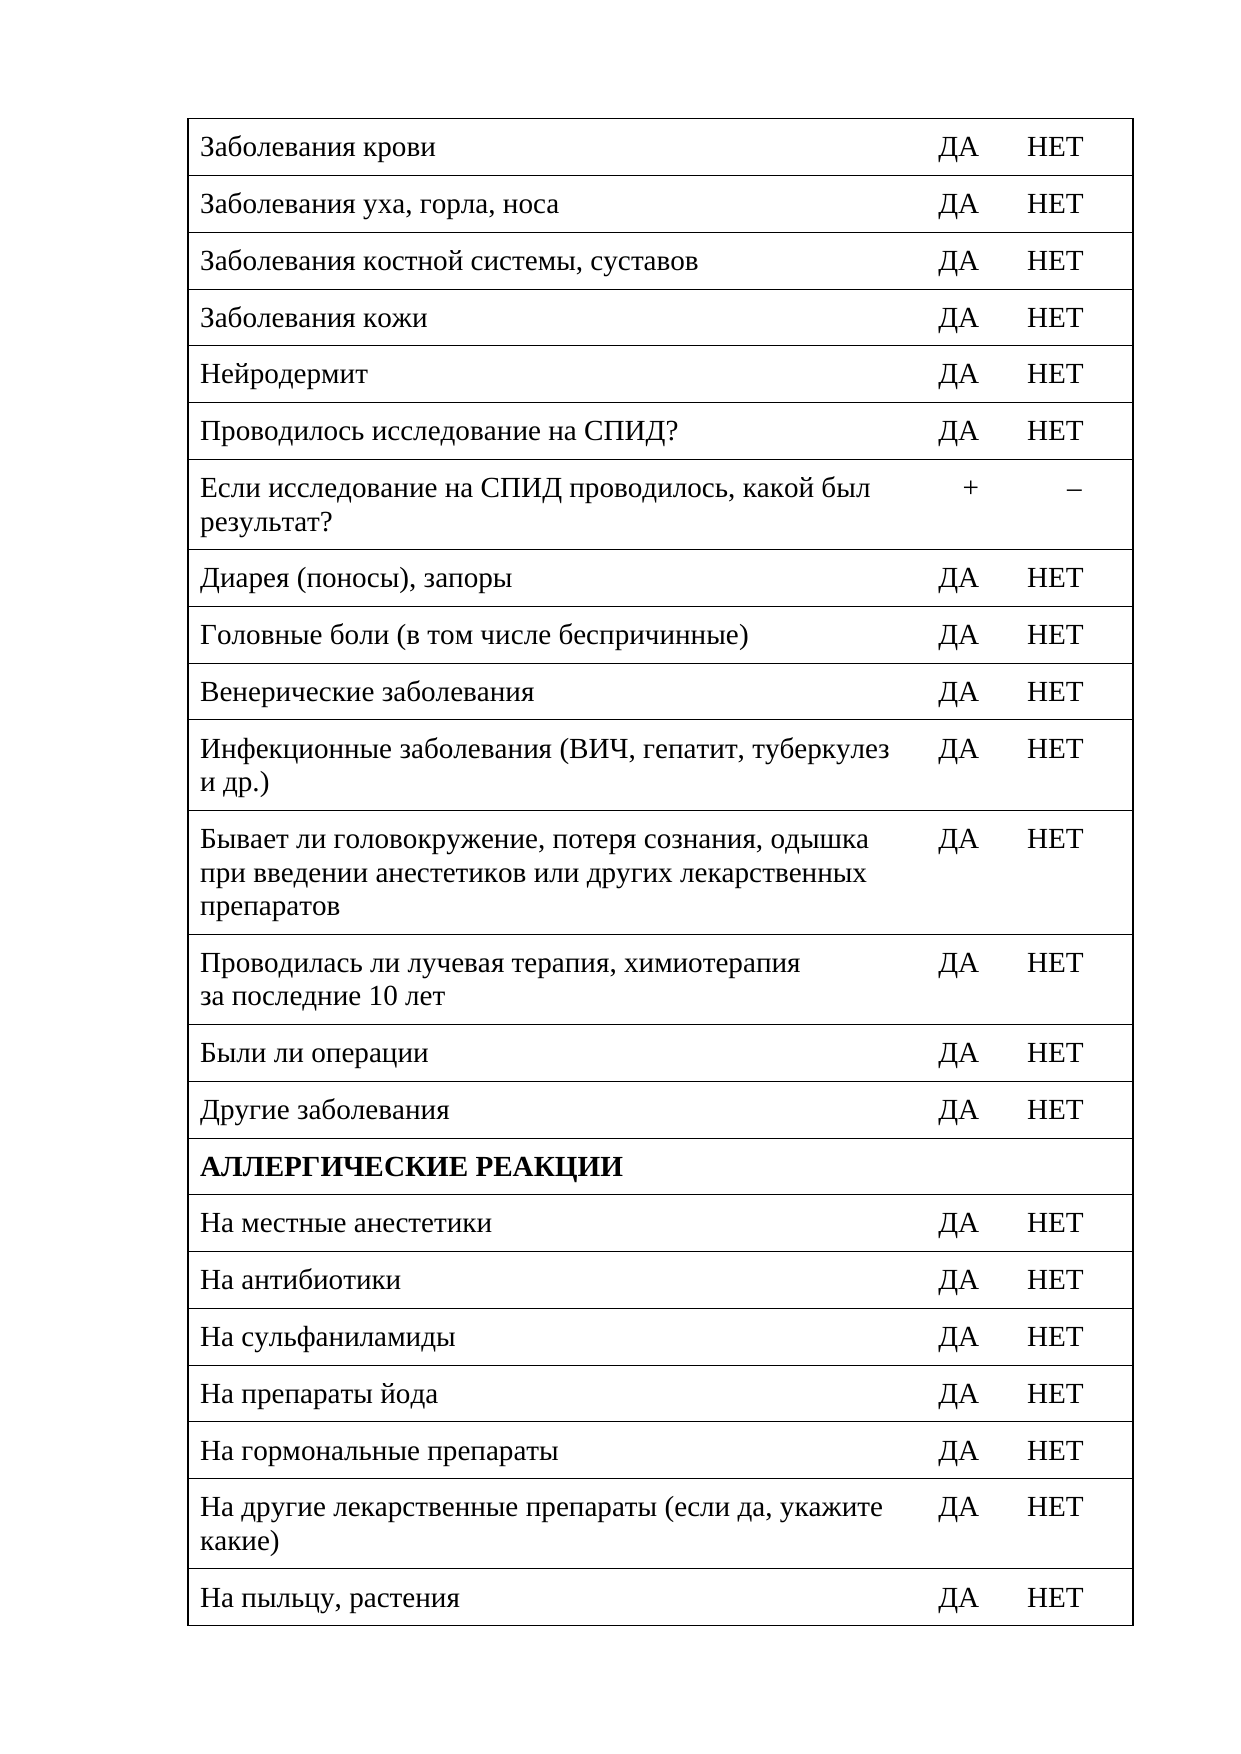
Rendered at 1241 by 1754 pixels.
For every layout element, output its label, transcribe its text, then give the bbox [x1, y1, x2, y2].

table_cell ДА [926, 290, 1015, 345]
table_cell ДА [926, 1366, 1015, 1421]
table_cell АЛЛЕРГИЧЕСКИЕ РЕАКЦИИ [189, 1139, 1132, 1194]
table_cell ДА [926, 403, 1015, 459]
table_cell ДА [926, 1422, 1015, 1478]
table_cell На препараты йода [189, 1366, 926, 1421]
table_cell Были ли операции [189, 1025, 926, 1081]
table_cell + [926, 460, 1015, 549]
table_cell НЕТ [1015, 1479, 1132, 1568]
table_cell ДА [926, 1309, 1015, 1364]
table_cell На антибиотики [189, 1252, 926, 1308]
table_cell ДА [926, 1252, 1015, 1308]
table_cell ДА [926, 1479, 1015, 1568]
table_cell НЕТ [1015, 550, 1132, 606]
table_cell Нейродермит [189, 346, 926, 402]
table_cell ДА [926, 664, 1015, 719]
table_cell Заболевания уха, горла, носа [189, 176, 926, 232]
table_cell ДА [926, 811, 1015, 933]
table_cell НЕТ [1015, 1309, 1132, 1364]
table_cell Заболевания крови [189, 119, 926, 175]
table_cell Венерические заболевания [189, 664, 926, 719]
table_cell Если исследование на СПИД проводилось, какой был результат? [189, 460, 926, 549]
table_cell НЕТ [1015, 720, 1132, 810]
table_cell ДА [926, 233, 1015, 288]
table_cell НЕТ [1015, 1366, 1132, 1421]
table_cell ДА [926, 1569, 1015, 1625]
table_cell Проводилось исследование на СПИД? [189, 403, 926, 459]
table_cell НЕТ [1015, 1025, 1132, 1081]
table_cell ДА [926, 176, 1015, 232]
table_cell Головные боли (в том числе беспричинные) [189, 607, 926, 663]
table_cell На сульфаниламиды [189, 1309, 926, 1364]
table_cell НЕТ [1015, 346, 1132, 402]
table_cell НЕТ [1015, 1252, 1132, 1308]
table_cell НЕТ [1015, 403, 1132, 459]
table_cell НЕТ [1015, 1569, 1132, 1625]
table_cell НЕТ [1015, 119, 1132, 175]
table_cell На другие лекарственные препараты (если да, укажите какие) [189, 1479, 926, 1568]
table_cell Заболевания костной системы, суставов [189, 233, 926, 288]
table_cell ДА [926, 1025, 1015, 1081]
table_cell НЕТ [1015, 233, 1132, 288]
table_cell – [1015, 460, 1132, 549]
table_cell НЕТ [1015, 935, 1132, 1024]
table_cell ДА [926, 1082, 1015, 1137]
table_cell НЕТ [1015, 176, 1132, 232]
table_cell ДА [926, 1195, 1015, 1251]
table_cell На местные анестетики [189, 1195, 926, 1251]
table_cell ДА [926, 607, 1015, 663]
table_cell ДА [926, 119, 1015, 175]
table_cell Диарея (поносы), запоры [189, 550, 926, 606]
table_cell НЕТ [1015, 607, 1132, 663]
table_cell НЕТ [1015, 811, 1132, 933]
table_cell На пыльцу, растения [189, 1569, 926, 1625]
table_cell НЕТ [1015, 1082, 1132, 1137]
table_cell НЕТ [1015, 1422, 1132, 1478]
table_cell ДА [926, 720, 1015, 810]
table_cell На гормональные препараты [189, 1422, 926, 1478]
table_cell Другие заболевания [189, 1082, 926, 1137]
table_cell Проводилась ли лучевая терапия, химиотерапия за последние 10 лет [189, 935, 926, 1024]
table_cell НЕТ [1015, 1195, 1132, 1251]
table_cell ДА [926, 550, 1015, 606]
table_cell Бывает ли головокружение, потеря сознания, одышка при введении анестетиков или других лекарственных препаратов [189, 811, 926, 933]
table_cell Заболевания кожи [189, 290, 926, 345]
table_cell НЕТ [1015, 664, 1132, 719]
table_cell НЕТ [1015, 290, 1132, 345]
table_cell ДА [926, 346, 1015, 402]
table_cell ДА [926, 935, 1015, 1024]
table_cell Инфекционные заболевания (ВИЧ, гепатит, туберкулез и др.) [189, 720, 926, 810]
